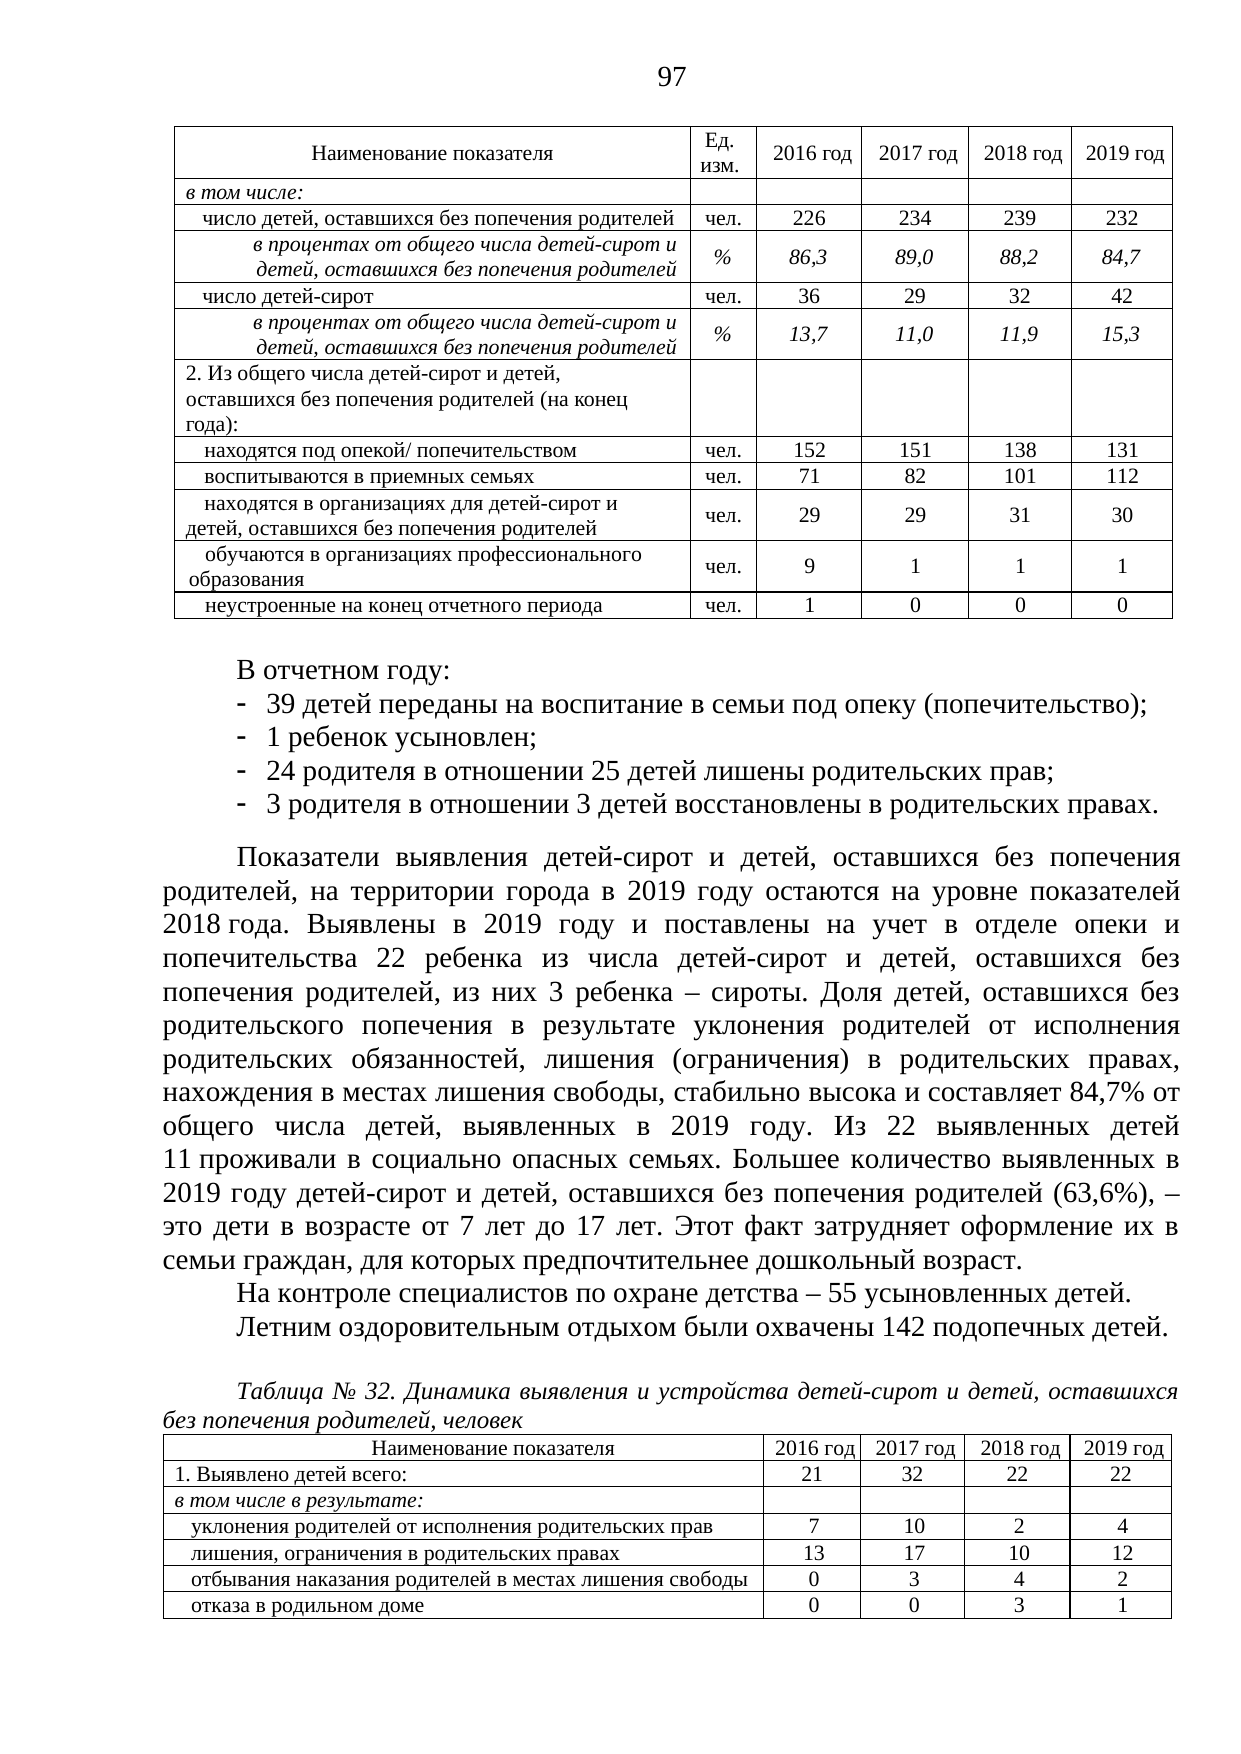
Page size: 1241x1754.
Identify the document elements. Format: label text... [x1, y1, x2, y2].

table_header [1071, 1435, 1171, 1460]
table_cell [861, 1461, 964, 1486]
list 3 родителя в отношении 3 детей восстановлены в родительских правах. [162, 787, 1181, 820]
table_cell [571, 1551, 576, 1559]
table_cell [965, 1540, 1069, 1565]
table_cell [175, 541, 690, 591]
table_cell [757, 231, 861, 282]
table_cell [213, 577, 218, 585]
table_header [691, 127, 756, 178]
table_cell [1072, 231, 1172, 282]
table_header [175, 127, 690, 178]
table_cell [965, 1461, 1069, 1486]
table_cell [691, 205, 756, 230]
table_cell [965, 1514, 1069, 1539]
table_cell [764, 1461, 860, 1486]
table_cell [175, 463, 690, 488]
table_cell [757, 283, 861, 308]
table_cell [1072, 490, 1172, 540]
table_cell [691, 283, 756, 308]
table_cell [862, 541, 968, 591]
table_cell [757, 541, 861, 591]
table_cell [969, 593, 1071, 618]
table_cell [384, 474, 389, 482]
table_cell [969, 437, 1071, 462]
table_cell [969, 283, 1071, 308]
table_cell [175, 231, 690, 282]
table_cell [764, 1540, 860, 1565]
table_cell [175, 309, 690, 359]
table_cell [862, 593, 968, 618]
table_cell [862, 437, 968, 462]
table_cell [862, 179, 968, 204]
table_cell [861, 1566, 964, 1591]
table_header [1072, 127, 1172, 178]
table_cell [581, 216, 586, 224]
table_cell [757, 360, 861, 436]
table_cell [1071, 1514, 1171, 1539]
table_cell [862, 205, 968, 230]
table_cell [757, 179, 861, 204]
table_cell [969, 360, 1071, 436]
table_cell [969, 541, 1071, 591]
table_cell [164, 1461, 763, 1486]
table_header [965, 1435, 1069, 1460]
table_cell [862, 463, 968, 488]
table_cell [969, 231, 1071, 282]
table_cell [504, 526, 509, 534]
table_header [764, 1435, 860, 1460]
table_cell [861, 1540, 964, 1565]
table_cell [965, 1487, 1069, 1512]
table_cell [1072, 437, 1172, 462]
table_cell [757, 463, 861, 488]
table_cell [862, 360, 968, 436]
text На контроле специалистов по охране детства – 55 усыновленных детей. [162, 1276, 1181, 1309]
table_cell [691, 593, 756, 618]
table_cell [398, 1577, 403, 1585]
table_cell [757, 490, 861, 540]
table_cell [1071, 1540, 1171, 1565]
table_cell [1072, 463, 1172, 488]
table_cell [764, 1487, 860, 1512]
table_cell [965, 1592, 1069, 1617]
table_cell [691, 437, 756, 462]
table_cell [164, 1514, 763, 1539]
list 24 родителя в отношении 25 детей лишены родительских прав; [162, 753, 1181, 787]
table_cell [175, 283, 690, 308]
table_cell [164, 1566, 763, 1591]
text Таблица № 32. Динамика выявления и устройства детей-сирот и детей, оставшихся без попечения родителей, человек [162, 1376, 1181, 1434]
text Летним оздоровительным отдыхом были охвачены 142 подопечных детей. [162, 1309, 1181, 1343]
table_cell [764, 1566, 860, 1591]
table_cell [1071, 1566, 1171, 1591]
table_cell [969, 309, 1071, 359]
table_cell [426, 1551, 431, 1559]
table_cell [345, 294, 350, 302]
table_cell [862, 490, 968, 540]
list 39 детей переданы на воспитание в семьи под опеку (попечительство); [162, 686, 1181, 719]
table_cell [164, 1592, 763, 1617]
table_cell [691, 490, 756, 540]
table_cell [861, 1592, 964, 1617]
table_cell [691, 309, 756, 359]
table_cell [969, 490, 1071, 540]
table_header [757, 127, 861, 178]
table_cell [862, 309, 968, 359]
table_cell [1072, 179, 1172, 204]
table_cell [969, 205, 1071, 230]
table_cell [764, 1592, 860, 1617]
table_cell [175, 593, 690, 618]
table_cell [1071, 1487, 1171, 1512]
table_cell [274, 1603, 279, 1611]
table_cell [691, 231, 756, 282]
text В отчетном году: [162, 652, 1181, 686]
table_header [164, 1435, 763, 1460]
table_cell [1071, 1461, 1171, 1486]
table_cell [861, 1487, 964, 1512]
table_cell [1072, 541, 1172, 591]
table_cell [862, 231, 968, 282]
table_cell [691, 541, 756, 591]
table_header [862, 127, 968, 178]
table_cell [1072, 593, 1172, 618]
list 1 ребенок усыновлен; [162, 719, 1181, 753]
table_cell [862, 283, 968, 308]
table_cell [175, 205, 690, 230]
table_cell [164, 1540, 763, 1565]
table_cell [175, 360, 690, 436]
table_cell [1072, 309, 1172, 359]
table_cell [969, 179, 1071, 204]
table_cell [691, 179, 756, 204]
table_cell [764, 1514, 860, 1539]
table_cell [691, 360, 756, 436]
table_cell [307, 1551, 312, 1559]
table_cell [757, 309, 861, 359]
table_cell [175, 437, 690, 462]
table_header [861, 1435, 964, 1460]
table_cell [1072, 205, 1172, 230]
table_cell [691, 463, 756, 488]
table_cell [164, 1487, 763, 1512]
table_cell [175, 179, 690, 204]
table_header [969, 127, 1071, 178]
text Показатели выявления детей-сирот и детей, оставшихся без попечения родителей, на территории города в 2019 году остаются на уровне показателей 2018 года. Выявлены в 2019 году и поставлены на учет в отделе опеки и попечительства 22 ребенка из числа детей-сирот и детей, оставшихся без попечения родителей, из них 3 ребенка – сироты. Доля детей, оставшихся без родительского попечения в результате уклонения родителей от исполнения родительских обязанностей, лишения (ограничения) в родительских правах, нахождения в местах лишения свободы, стабильно высока и составляет 84,7% от общего числа детей, выявленных в 2019 году. Из 22 выявленных детей 11 проживали в социально опасных семьях. Большее количество выявленных в 2019 году детей-сирот и детей, оставшихся без попечения родителей (63,6%), – это дети в возрасте от 7 лет до 17 лет. Этот факт затрудняет оформление их в семьи граждан, для которых предпочтительнее дошкольный возраст. [162, 839, 1181, 1276]
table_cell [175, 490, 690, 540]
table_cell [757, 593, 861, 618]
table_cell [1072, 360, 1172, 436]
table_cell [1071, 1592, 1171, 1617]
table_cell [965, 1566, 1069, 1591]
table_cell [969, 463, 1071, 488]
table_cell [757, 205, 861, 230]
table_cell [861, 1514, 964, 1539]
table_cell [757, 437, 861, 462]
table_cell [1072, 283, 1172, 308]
